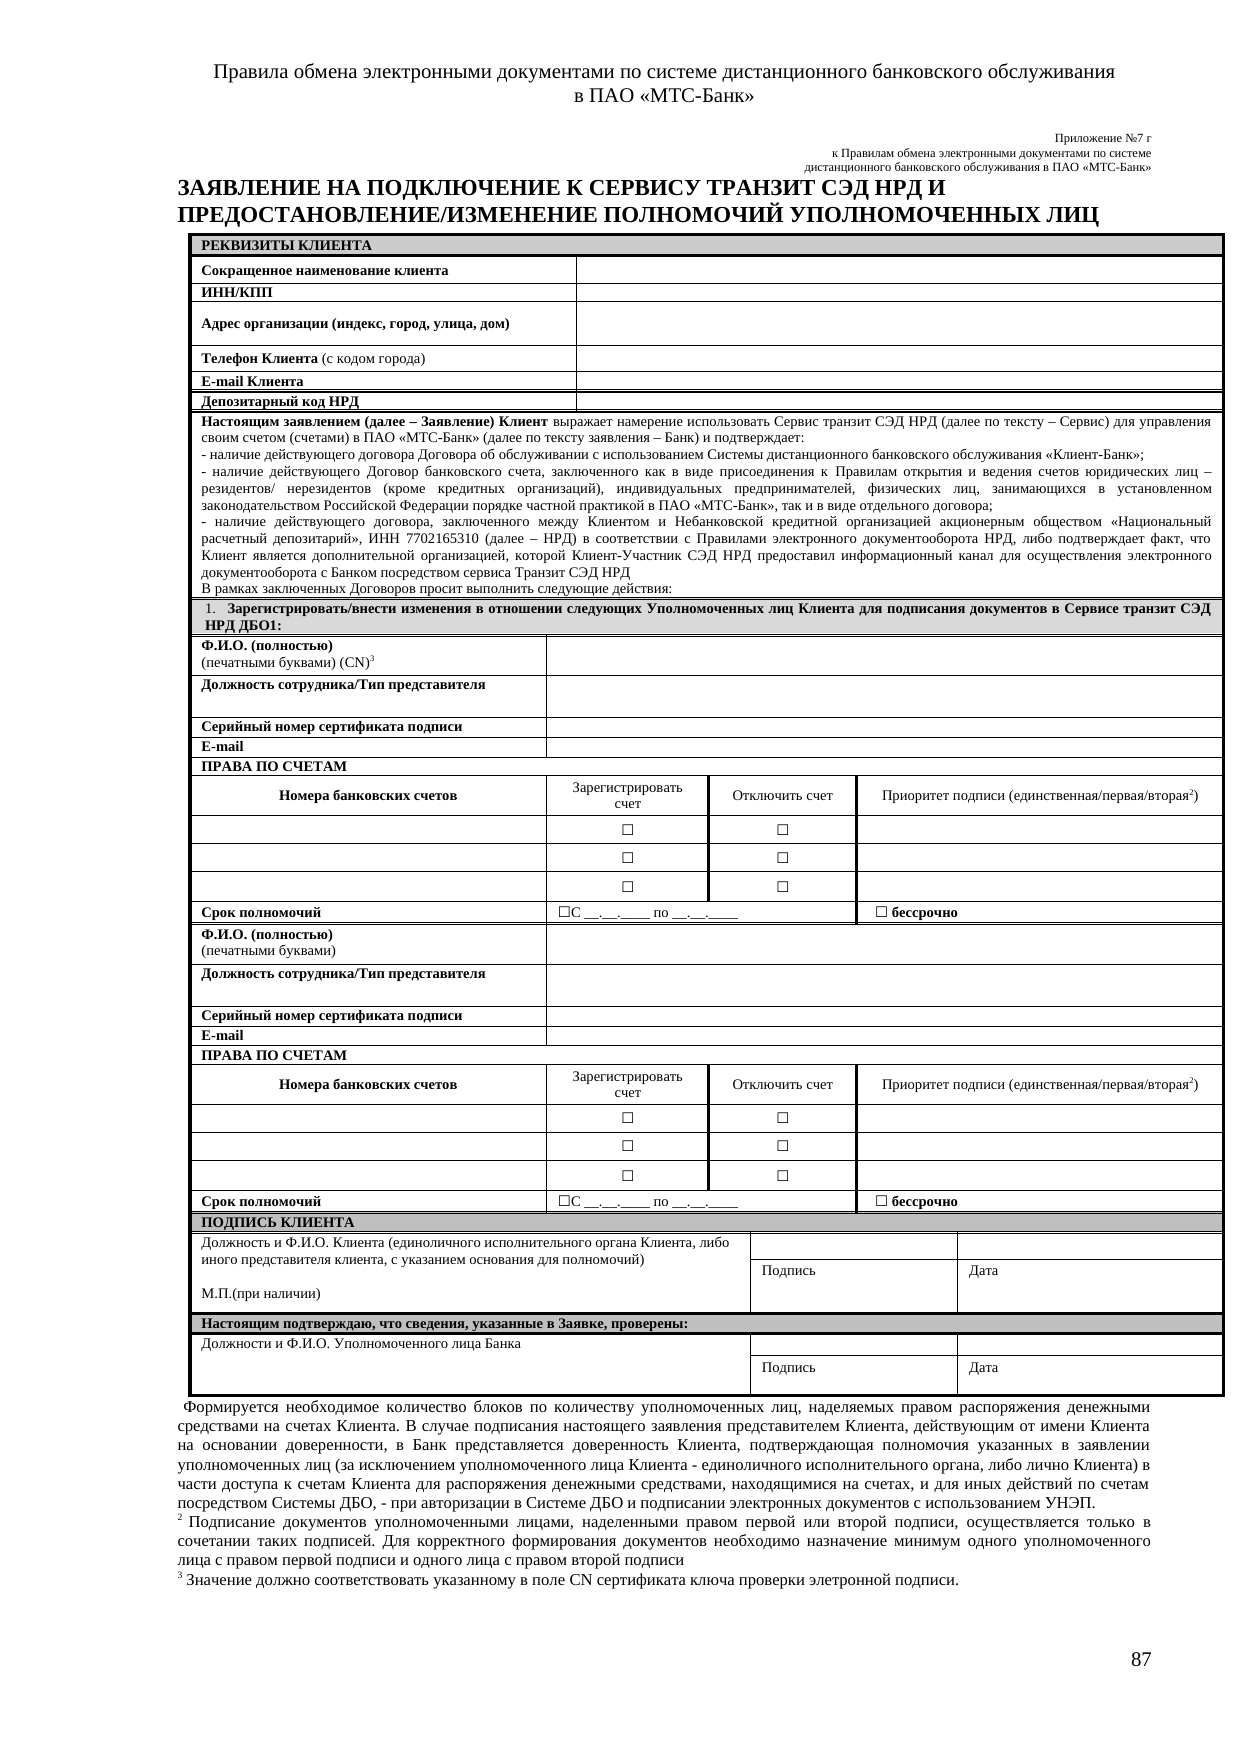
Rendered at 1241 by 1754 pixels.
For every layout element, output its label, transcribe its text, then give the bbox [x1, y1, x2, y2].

table_cell [192, 844, 546, 871]
table_cell С __.__.____ по __.__.____ [547, 1191, 855, 1211]
table_cell [577, 372, 1222, 389]
table_header РЕКВИЗИТЫ КЛИЕНТА [192, 236, 1222, 254]
table_cell [547, 965, 1222, 1006]
table_cell ☐ [547, 844, 707, 871]
table_cell Серийный номер сертификата подписи [192, 718, 546, 737]
table_cell [858, 816, 1222, 843]
text 3 Значение должно соответствовать указанному в поле CN сертификата ключа проверки элетронной подписи. [177, 1569, 1152, 1588]
table_cell [577, 284, 1222, 301]
table_cell бессрочно [858, 1191, 1222, 1211]
table_cell Приоритет подписи (единственная/первая/вторая2) [858, 776, 1222, 815]
table_cell [547, 738, 1222, 757]
table_cell Должность сотрудника/Тип представителя [192, 965, 546, 1006]
table_cell E-mail [192, 738, 546, 757]
table_cell Отключить счет [710, 776, 855, 815]
table_cell Подпись [751, 1356, 957, 1394]
table_cell Дата [958, 1356, 1222, 1394]
table_cell [858, 1105, 1222, 1132]
table_cell Дата [958, 1260, 1222, 1312]
table_cell [958, 1335, 1222, 1355]
table_cell [547, 718, 1222, 737]
table_cell Должности и Ф.И.О. Уполномоченного лица Банка [192, 1335, 750, 1394]
table_cell Адрес организации (индекс, город, улица, дом) [192, 302, 576, 345]
table_cell ИНН/КПП [192, 284, 576, 301]
table_cell С __.__.____ по __.__.____ [547, 902, 855, 922]
table_cell [192, 872, 546, 901]
table_cell ☐ [710, 844, 855, 871]
table_cell [577, 346, 1222, 371]
table_cell [577, 302, 1222, 345]
table_cell бессрочно [858, 902, 1222, 922]
table_cell Номера банковских счетов [192, 776, 546, 815]
table_cell [547, 925, 1222, 963]
table_cell [751, 1234, 957, 1259]
table_cell [547, 637, 1222, 675]
table_cell [858, 1161, 1222, 1190]
table_cell [192, 1133, 546, 1160]
table_cell Телефон Клиента (с кодом города) [192, 346, 576, 371]
table_cell [858, 1133, 1222, 1160]
table_cell Подпись [751, 1260, 957, 1312]
table_cell Серийный номер сертификата подписи [192, 1007, 546, 1026]
text 2 Подписание документов уполномоченными лицами, наделенными правом первой или второй подписи, осуществляется только в сочетании таких подписей. Для корректного формирования документов необходимо назначение минимум одного уполномоченного лица с правом первой подписи и одного лица с правом второй подписи [177, 1512, 1152, 1569]
table_cell E-mail [192, 1027, 546, 1045]
table_cell ПРАВА ПО СЧЕТАМ [192, 1046, 1222, 1063]
table_cell ПРАВА ПО СЧЕТАМ [192, 758, 1222, 775]
table_cell Сокращенное наименование клиента [192, 257, 576, 283]
table_cell Зарегистрировать счет [547, 776, 707, 815]
table_cell Настоящим подтверждаю, что сведения, указанные в Заявке, проверены: [192, 1315, 1222, 1332]
table_cell [547, 676, 1222, 717]
table_cell Приоритет подписи (единственная/первая/вторая2) [858, 1065, 1222, 1104]
table_cell ПОДПИСЬ КЛИЕНТА [192, 1214, 1222, 1231]
table_cell Ф.И.О. (полностью) (печатными буквами) [192, 925, 546, 963]
table_cell [858, 872, 1222, 901]
table_cell [192, 1161, 546, 1190]
table_cell Срок полномочий [192, 1191, 546, 1211]
table_cell Ф.И.О. (полностью) (печатными буквами) (CN)3 [192, 637, 546, 675]
text ЗАЯВЛЕНИЕ НА ПОДКЛЮЧЕНИЕ К СЕРВИСУ ТРАНЗИТ СЭД НРД И [177, 174, 1152, 201]
table_cell [958, 1234, 1222, 1259]
table_cell [577, 393, 1222, 409]
table_cell Должность и Ф.И.О. Клиента (единоличного исполнительного органа Клиента, либо иного представителя клиента, с указанием основания для полномочий) М.П.(при наличии) [192, 1234, 750, 1312]
table_cell Депозитарный код НРД [192, 393, 576, 409]
table_cell [547, 1007, 1222, 1026]
table_cell Срок полномочий [192, 902, 546, 922]
table_cell [751, 1335, 957, 1355]
table_cell [547, 1027, 1222, 1045]
table_cell [192, 816, 546, 843]
table_cell Отключить счет [710, 1065, 855, 1104]
table_cell E-mail Клиента [192, 372, 576, 389]
text Приложение №7 г [177, 131, 1152, 146]
table_cell [577, 257, 1222, 283]
text ПРЕДОСТАНОВЛЕНИЕ/ИЗМЕНЕНИЕ ПОЛНОМОЧИЙ УПОЛНОМОЧЕННЫХ ЛИЦ [177, 201, 1152, 227]
table_cell Зарегистрировать/внести изменения в отношении следующих Уполномоченных лиц Клиента для подписания документов в Сервисе транзит СЭД НРД ДБО1: [192, 600, 1222, 633]
text к Правилам обмена электронными документами по системе [177, 146, 1152, 160]
table_cell [858, 844, 1222, 871]
table_cell [192, 1105, 546, 1132]
table_cell Номера банковских счетов [192, 1065, 546, 1104]
table_cell Должность сотрудника/Тип представителя [192, 676, 546, 717]
text дистанционного банковского обслуживания в ПАО «МТС-Банк» [177, 160, 1152, 174]
table_cell Настоящим заявлением (далее – Заявление) Клиент выражает намерение использовать Сервис транзит СЭД НРД (далее по тексту – Сервис) для управления своим счетом (счетами) в ПАО «МТС-Банк» (далее по тексту заявления – Банк) и подтверждает: - наличие действующего договора Договора об обслуживании с использованием Системы дистанционного банковского обслуживания «Клиент-Банк»; - наличие действующего Договор банковского счета, заключенного как в виде присоединения к Правилам открытия и ведения счетов юридических лиц – резидентов/ нерезидентов (кроме кредитных организаций), индивидуальных предпринимателей, физических лиц, занимающихся в установленном законодательством Российской Федерации порядке частной практикой в ПАО «МТС-Банк», так и в виде отдельного договора; - наличие действующего договора, заключенного между Клиентом и Небанковской кредитной организацией акционерным обществом «Национальный расчетный депозитарий», ИНН 7702165310 (далее – НРД) в соответствии с Правилами электронного документооборота НРД, либо подтверждает факт, что Клиент является дополнительной организацией, которой Клиент-Участник СЭД НРД предоставил информационный канал для осуществления электронного документооборота с Банком посредством сервиса Транзит СЭД НРД В рамках заключенных Договоров просит выполнить следующие действия: [192, 413, 1222, 597]
text Формируется необходимое количество блоков по количеству уполномоченных лиц, наделяемых правом распоряжения денежными средствами на счетах Клиента. В случае подписания настоящего заявления представителем Клиента, действующим от имени Клиента на основании доверенности, в Банк представляется доверенность Клиента, подтверждающая полномочия указанных в заявлении уполномоченных лиц (за исключением уполномоченного лица Клиента - единоличного исполнительного органа, либо лично Клиента) в части доступа к счетам Клиента для распоряжения денежными средствами, находящимися на счетах, и для иных действий по счетам посредством Системы ДБО, - при авторизации в Системе ДБО и подписании электронных документов с использованием УНЭП. [177, 1397, 1152, 1512]
table_cell Зарегистрировать счет [547, 1065, 707, 1104]
